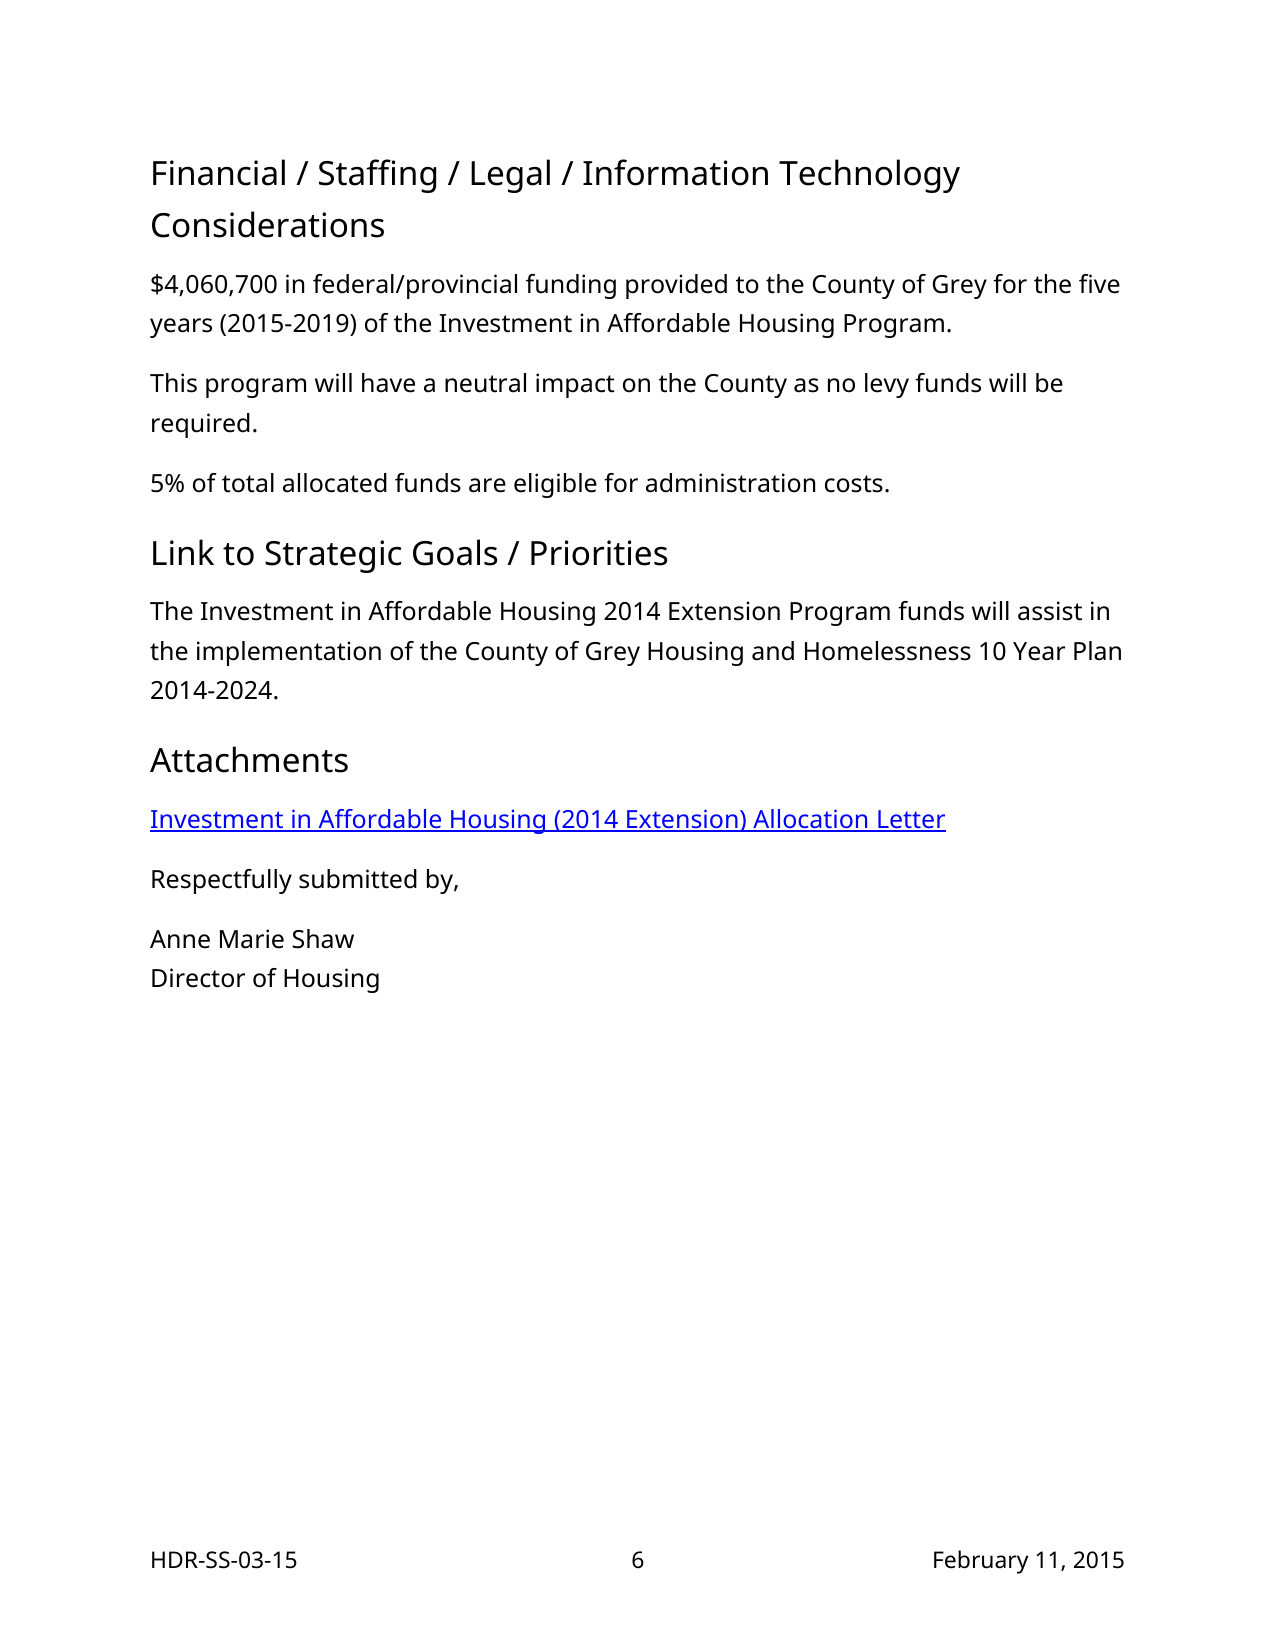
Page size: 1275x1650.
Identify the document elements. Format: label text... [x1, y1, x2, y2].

subtitle Attachments [150, 737, 1125, 782]
text 5% of total allocated funds are eligible for administration costs. [150, 465, 1125, 499]
subtitle Link to Strategic Goals / Priorities [150, 529, 1125, 575]
text $4,060,700 in federal/provincial funding provided to the County of Grey for the five years (2015-2019) of the Investment in Affordable Housing Program. [150, 267, 1125, 340]
text The Investment in Affordable Housing 2014 Extension Program funds will assist in the implementation of the County of Grey Housing and Homelessness 10 Year Plan 2014-2024. [150, 594, 1125, 706]
text This program will have a neutral impact on the County as no levy funds will be required. [150, 366, 1125, 439]
subtitle Financial / Staffing / Legal / Information Technology Considerations [150, 150, 1125, 248]
text Respectfully submitted by, [150, 861, 1125, 895]
text Investment in Affordable Housing (2014 Extension) Allocation Letter [150, 801, 1125, 835]
text Anne Marie Shaw Director of Housing [150, 921, 1125, 994]
